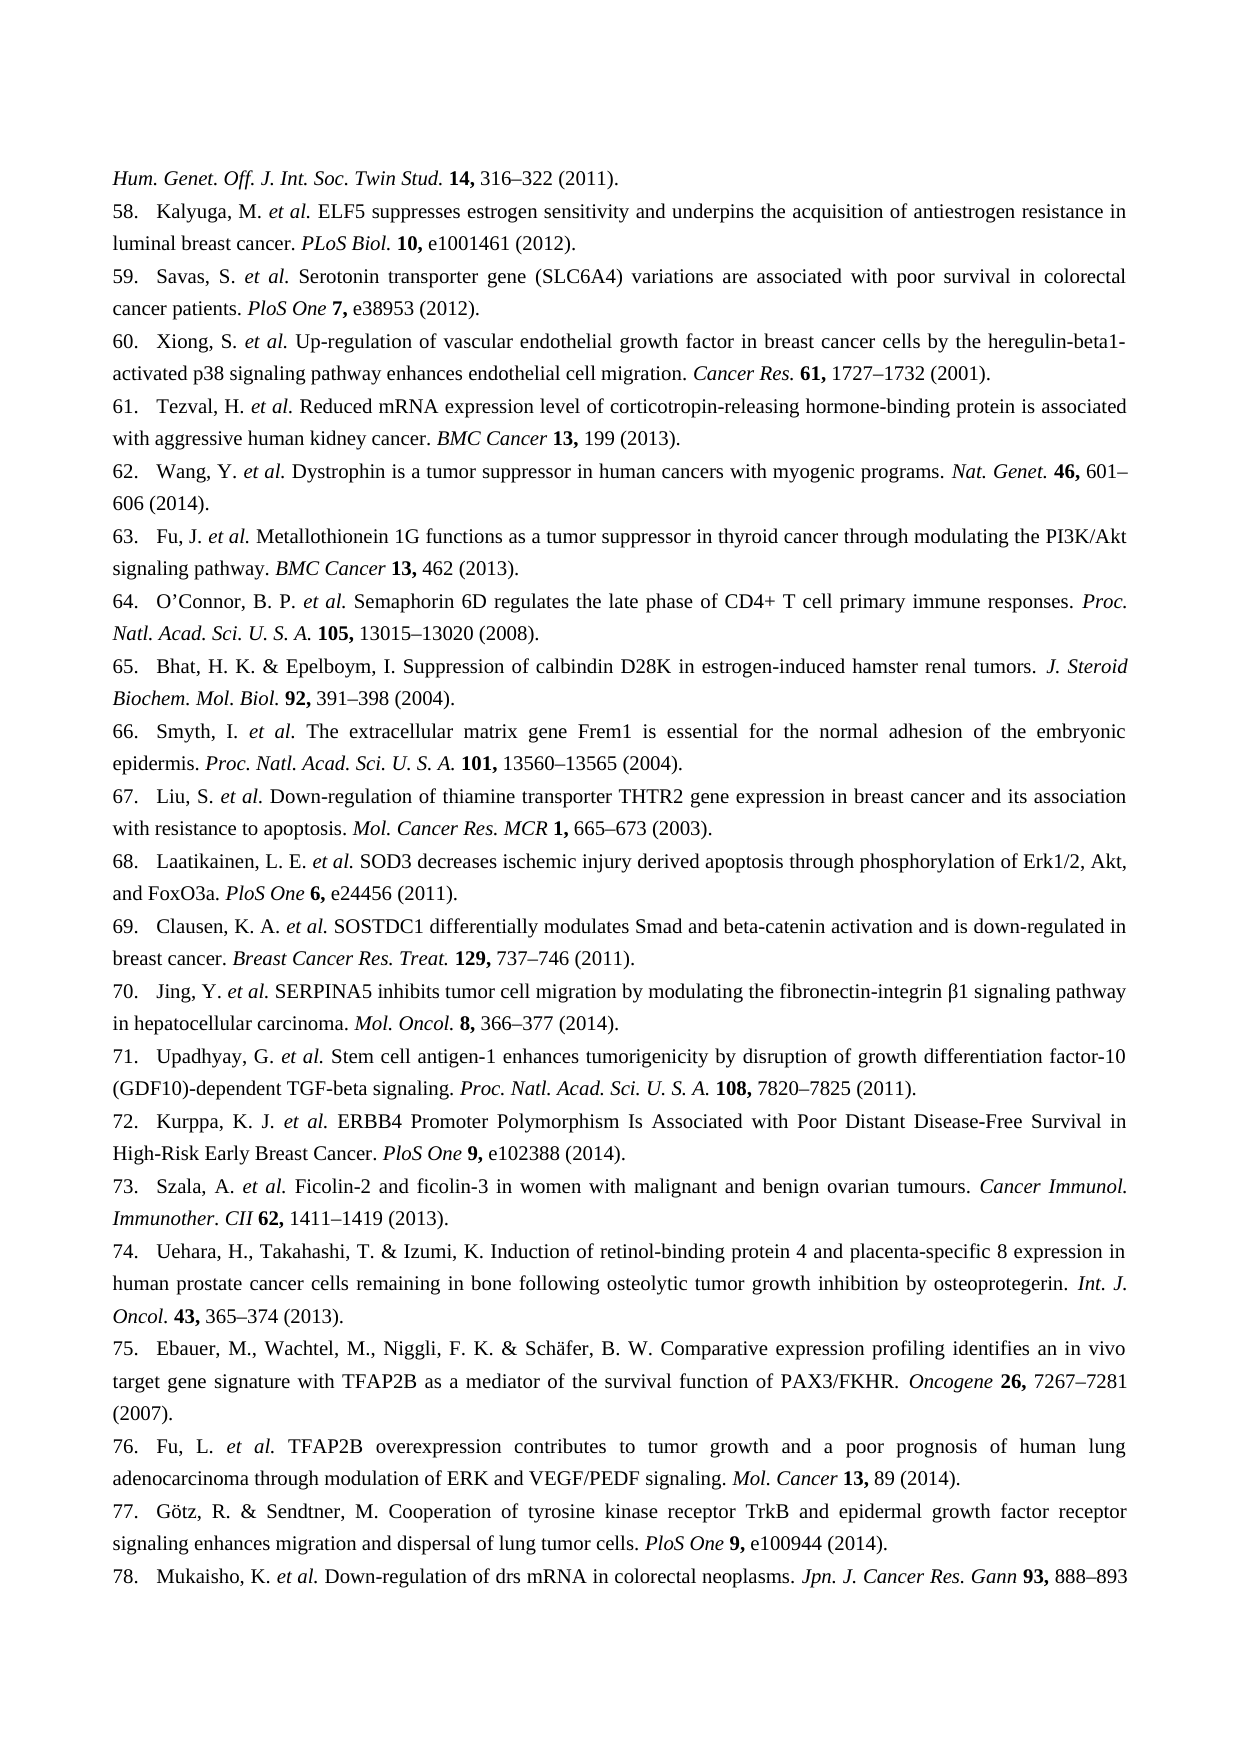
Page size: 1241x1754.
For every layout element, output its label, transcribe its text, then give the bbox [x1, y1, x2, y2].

text 67. Liu, S. et al. Down-regulation of thiamine transporter THTR2 gene expression in breast cancer and its association with resistance to apoptosis. Mol. Cancer Res. MCR 1, 665–673 (2003). [112, 779, 1128, 844]
text 69. Clausen, K. A. et al. SOSTDC1 differentially modulates Smad and beta-catenin activation and is down-regulated in breast cancer. Breast Cancer Res. Treat. 129, 737–746 (2011). [112, 909, 1128, 974]
text 66. Smyth, I. et al. The extracellular matrix gene Frem1 is essential for the normal adhesion of the embryonic epidermis. Proc. Natl. Acad. Sci. U. S. A. 101, 13560–13565 (2004). [112, 714, 1128, 779]
text 64. O’Connor, B. P. et al. Semaphorin 6D regulates the late phase of CD4+ T cell primary immune responses. Proc. Natl. Acad. Sci. U. S. A. 105, 13015–13020 (2008). [112, 584, 1128, 649]
text 60. Xiong, S. et al. Up-regulation of vascular endothelial growth factor in breast cancer cells by the heregulin-beta1-activated p38 signaling pathway enhances endothelial cell migration. Cancer Res. 61, 1727–1732 (2001). [112, 324, 1128, 389]
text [112, 1559, 1128, 1592]
text 59. Savas, S. et al. Serotonin transporter gene (SLC6A4) variations are associated with poor survival in colorectal cancer patients. PloS One 7, e38953 (2012). [112, 259, 1128, 324]
text 62. Wang, Y. et al. Dystrophin is a tumor suppressor in human cancers with myogenic programs. Nat. Genet. 46, 601–606 (2014). [112, 454, 1128, 519]
text 76. Fu, L. et al. TFAP2B overexpression contributes to tumor growth and a poor prognosis of human lung adenocarcinoma through modulation of ERK and VEGF/PEDF signaling. Mol. Cancer 13, 89 (2014). [112, 1429, 1128, 1494]
text 71. Upadhyay, G. et al. Stem cell antigen-1 enhances tumorigenicity by disruption of growth differentiation factor-10 (GDF10)-dependent TGF-beta signaling. Proc. Natl. Acad. Sci. U. S. A. 108, 7820–7825 (2011). [112, 1039, 1128, 1104]
text 75. Ebauer, M., Wachtel, M., Niggli, F. K. & Schäfer, B. W. Comparative expression profiling identifies an in vivo target gene signature with TFAP2B as a mediator of the survival function of PAX3/FKHR. Oncogene 26, 7267–7281 (2007). [112, 1332, 1128, 1429]
text 74. Uehara, H., Takahashi, T. & Izumi, K. Induction of retinol-binding protein 4 and placenta-specific 8 expression in human prostate cancer cells remaining in bone following osteolytic tumor growth inhibition by osteoprotegerin. Int. J. Oncol. 43, 365–374 (2013). [112, 1234, 1128, 1332]
text 73. Szala, A. et al. Ficolin-2 and ficolin-3 in women with malignant and benign ovarian tumours. Cancer Immunol. Immunother. CII 62, 1411–1419 (2013). [112, 1169, 1128, 1234]
text 72. Kurppa, K. J. et al. ERBB4 Promoter Polymorphism Is Associated with Poor Distant Disease-Free Survival in High-Risk Early Breast Cancer. PloS One 9, e102388 (2014). [112, 1104, 1128, 1169]
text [112, 162, 1128, 194]
text 77. Götz, R. & Sendtner, M. Cooperation of tyrosine kinase receptor TrkB and epidermal growth factor receptor signaling enhances migration and dispersal of lung tumor cells. PloS One 9, e100944 (2014). [112, 1494, 1128, 1559]
text 58. Kalyuga, M. et al. ELF5 suppresses estrogen sensitivity and underpins the acquisition of antiestrogen resistance in luminal breast cancer. PLoS Biol. 10, e1001461 (2012). [112, 194, 1128, 259]
text 70. Jing, Y. et al. SERPINA5 inhibits tumor cell migration by modulating the fibronectin-integrin β1 signaling pathway in hepatocellular carcinoma. Mol. Oncol. 8, 366–377 (2014). [112, 974, 1128, 1039]
text 68. Laatikainen, L. E. et al. SOD3 decreases ischemic injury derived apoptosis through phosphorylation of Erk1/2, Akt, and FoxO3a. PloS One 6, e24456 (2011). [112, 844, 1128, 909]
text 63. Fu, J. et al. Metallothionein 1G functions as a tumor suppressor in thyroid cancer through modulating the PI3K/Akt signaling pathway. BMC Cancer 13, 462 (2013). [112, 519, 1128, 584]
text 65. Bhat, H. K. & Epelboym, I. Suppression of calbindin D28K in estrogen-induced hamster renal tumors. J. Steroid Biochem. Mol. Biol. 92, 391–398 (2004). [112, 649, 1128, 714]
text 61. Tezval, H. et al. Reduced mRNA expression level of corticotropin-releasing hormone-binding protein is associated with aggressive human kidney cancer. BMC Cancer 13, 199 (2013). [112, 389, 1128, 454]
